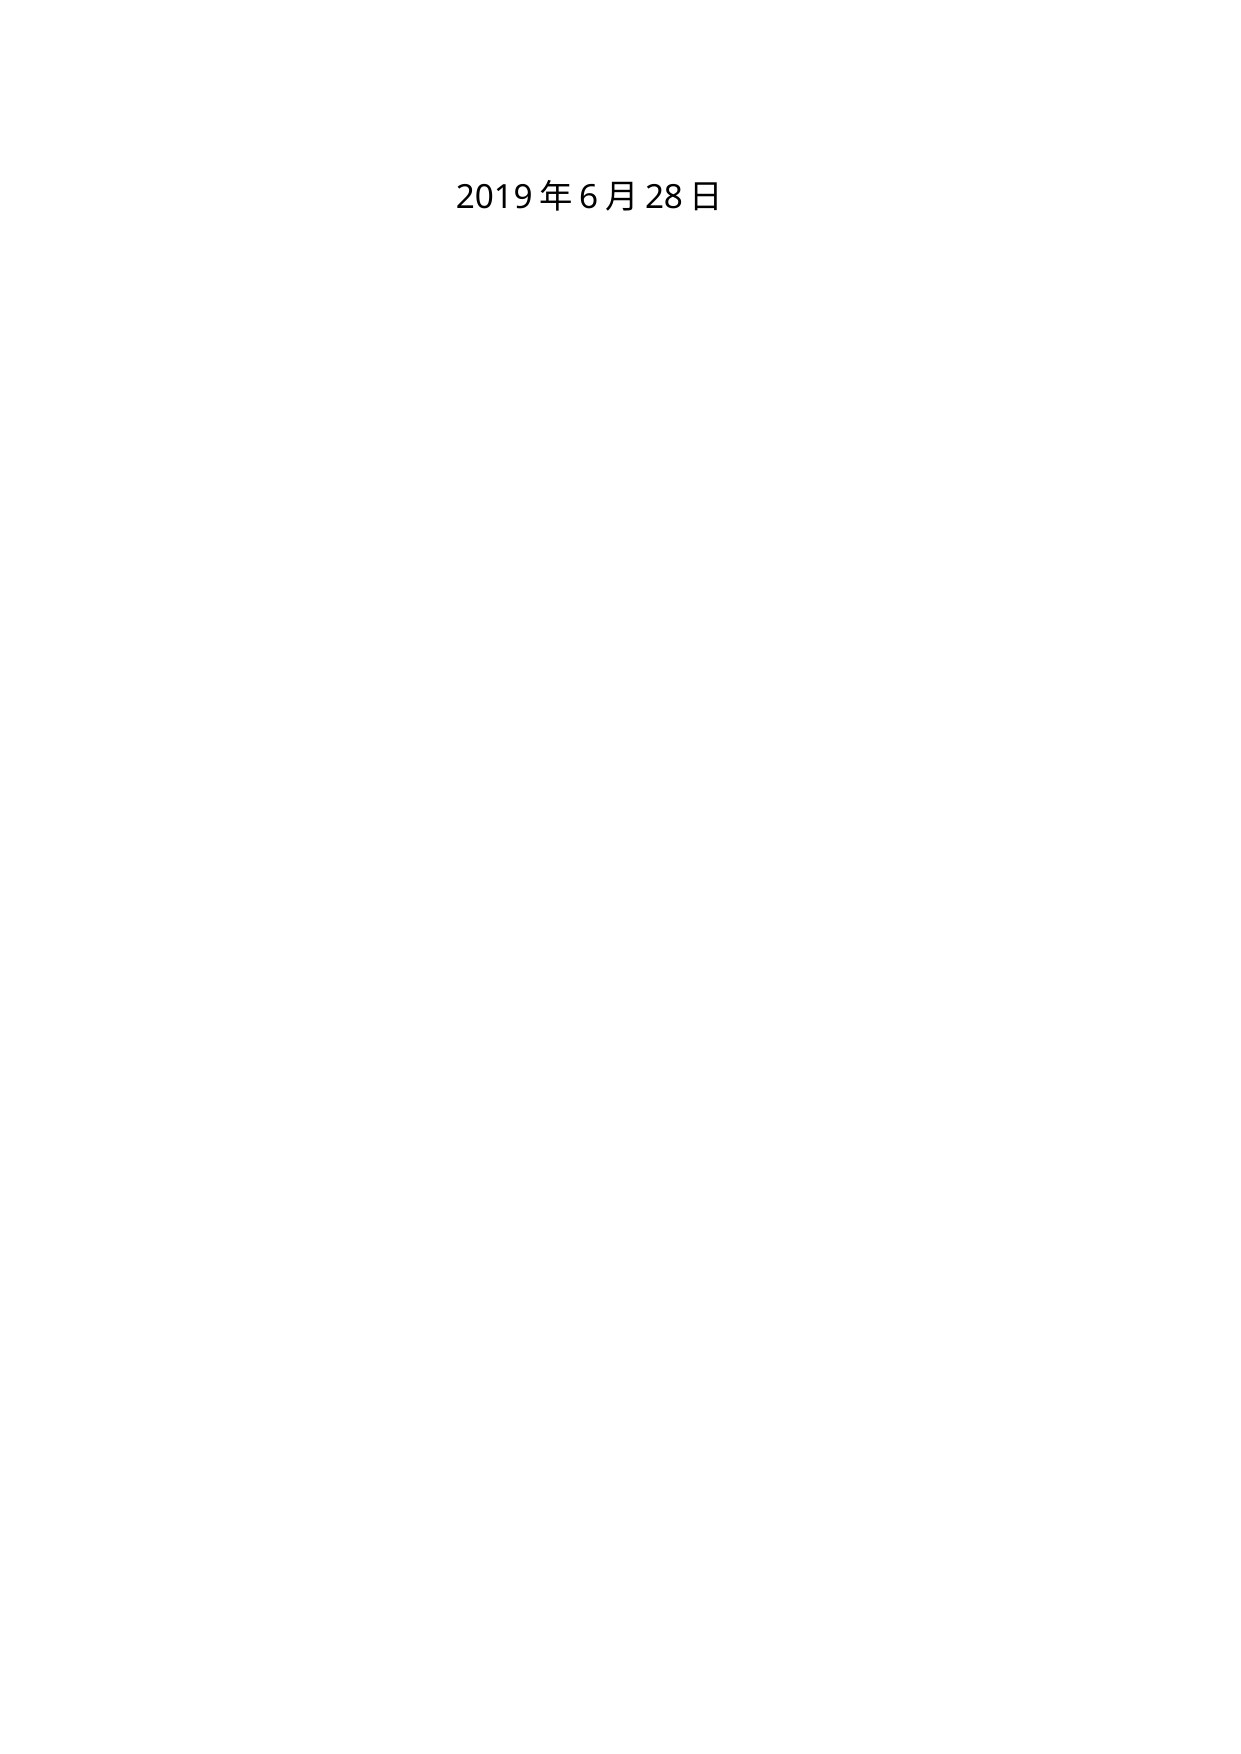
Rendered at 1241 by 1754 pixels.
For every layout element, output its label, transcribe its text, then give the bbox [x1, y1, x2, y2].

text 2019年6月28日 [187, 162, 1053, 227]
